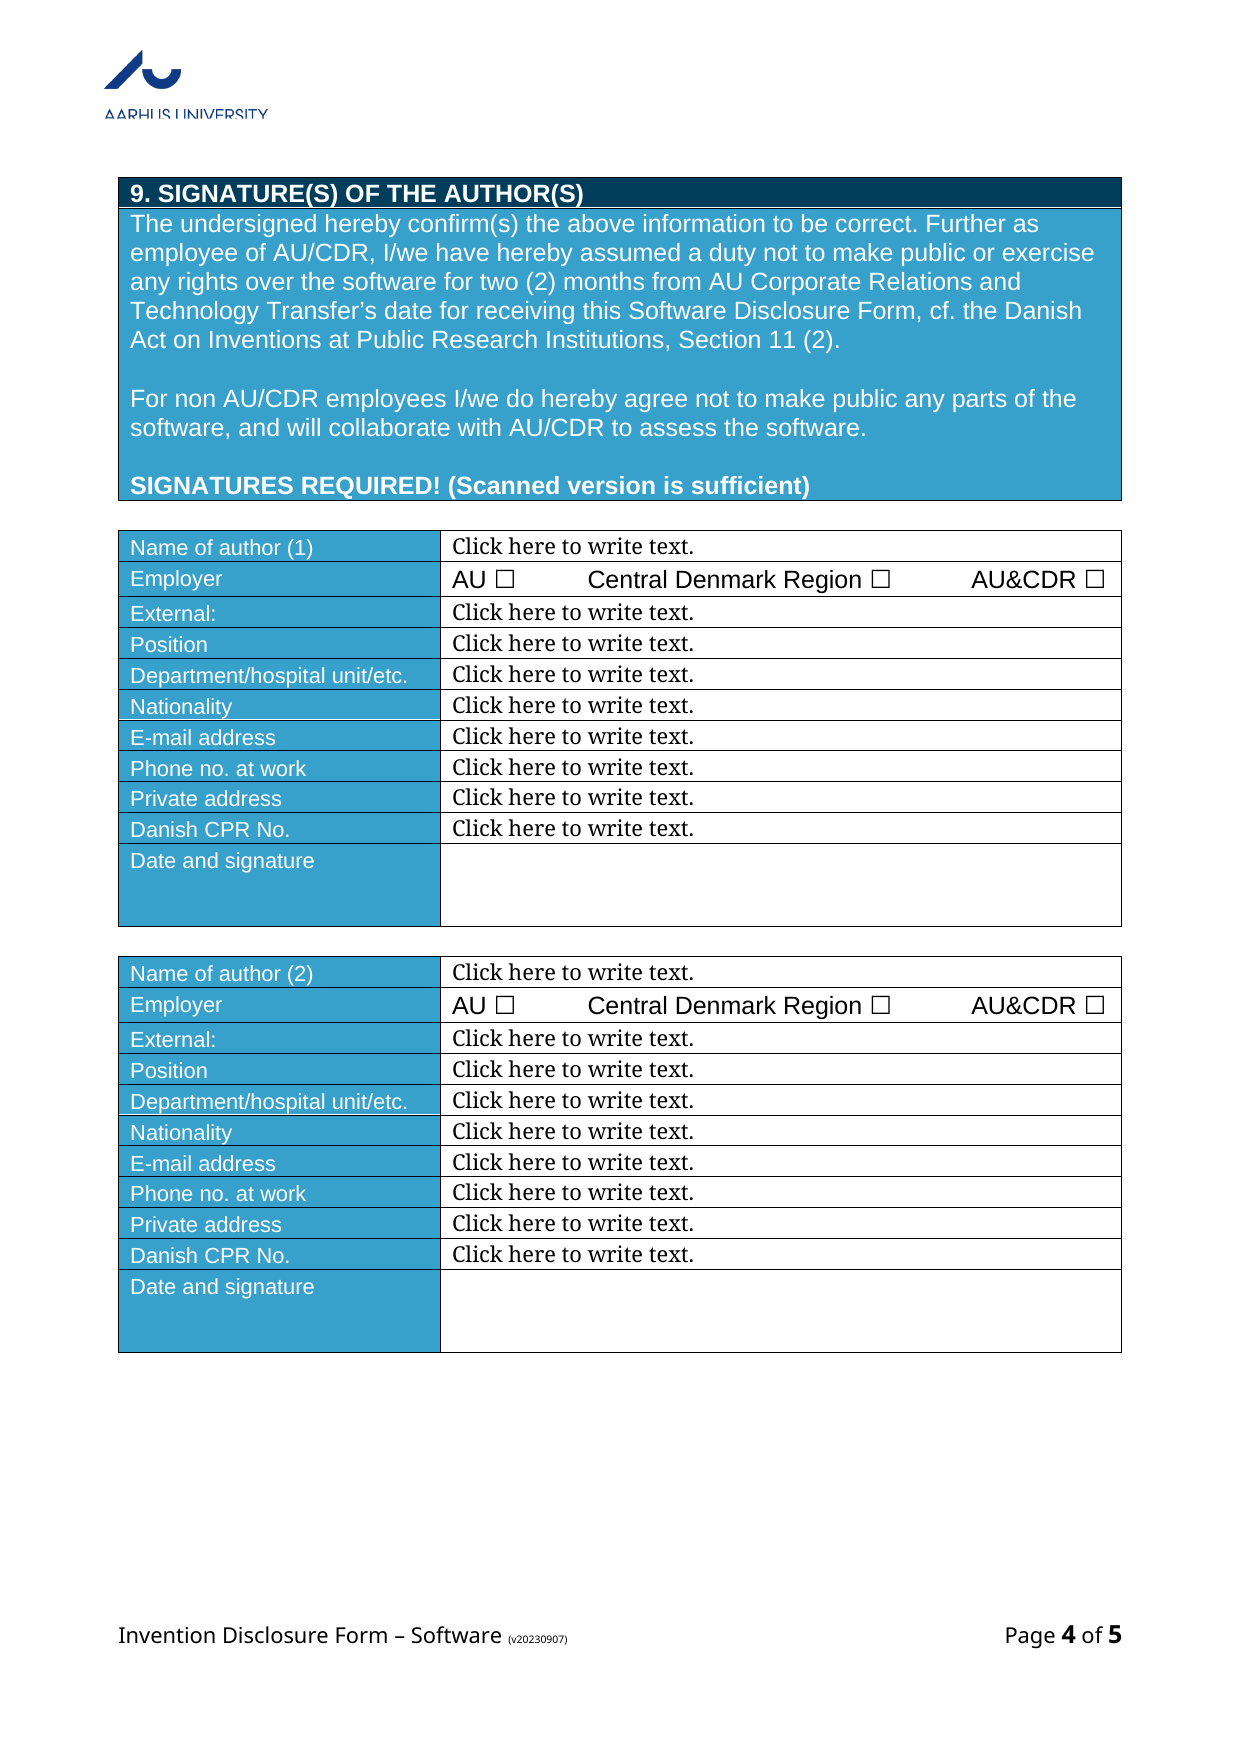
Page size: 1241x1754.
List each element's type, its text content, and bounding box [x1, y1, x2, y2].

table_cell Employer [119, 988, 440, 1022]
table_cell Position [119, 1054, 440, 1084]
table_cell AU [441, 988, 576, 1022]
table_cell The undersigned hereby confirm(s) the above information to be correct. Further as employee of AU/CDR, I/we have hereby assumed a duty not to make public or exercise any rights over the software for two (2) months from AU Corporate Relations and Technology Transfer’s date for receiving this Software Disclosure Form, cf. the Danish Act on Inventions at Public Research Institutions, Section 11 (2). For non AU/CDR employees I/we do hereby agree not to make public any parts of the software, and will collaborate with AU/CDR to assess the software. SIGNATURES REQUIRED! (Scanned version is sufficient) [119, 209, 1121, 500]
table_cell Private address [119, 1208, 440, 1238]
table_cell [441, 844, 1121, 926]
table_cell Nationality [119, 690, 440, 719]
table_cell Danish CPR No. [119, 1239, 440, 1269]
table_cell AU [441, 562, 576, 596]
table_cell Position [119, 628, 440, 658]
picture [103, 50, 276, 119]
table_header Name of author (1) [119, 531, 440, 561]
table_cell Date and signature [119, 844, 440, 926]
table_cell E-mail address [119, 721, 440, 750]
table_cell AU&CDR [960, 562, 1121, 596]
table_cell External: [119, 1023, 440, 1053]
table_cell Private address [119, 782, 440, 812]
table_cell Department/hospital unit/etc. [119, 1085, 440, 1114]
table_cell Phone no. at work [119, 1177, 440, 1207]
table_cell Date and signature [119, 1270, 440, 1352]
table_cell Central Denmark Region [576, 562, 960, 596]
table_cell Phone no. at work [119, 751, 440, 781]
table_cell Danish CPR No. [119, 813, 440, 843]
table_cell Central Denmark Region [576, 988, 960, 1022]
table_cell E-mail address [119, 1146, 440, 1176]
table_cell [441, 1270, 1121, 1352]
table_header Name of author (2) [119, 957, 440, 987]
table_cell External: [119, 597, 440, 627]
table_cell Department/hospital unit/etc. [119, 659, 440, 689]
table_header 9. SIGNATURE(S) OF THE AUTHOR(S) [119, 178, 1121, 207]
table_cell Employer [119, 562, 440, 596]
table_cell AU&CDR [960, 988, 1121, 1022]
table_cell Nationality [119, 1116, 440, 1145]
